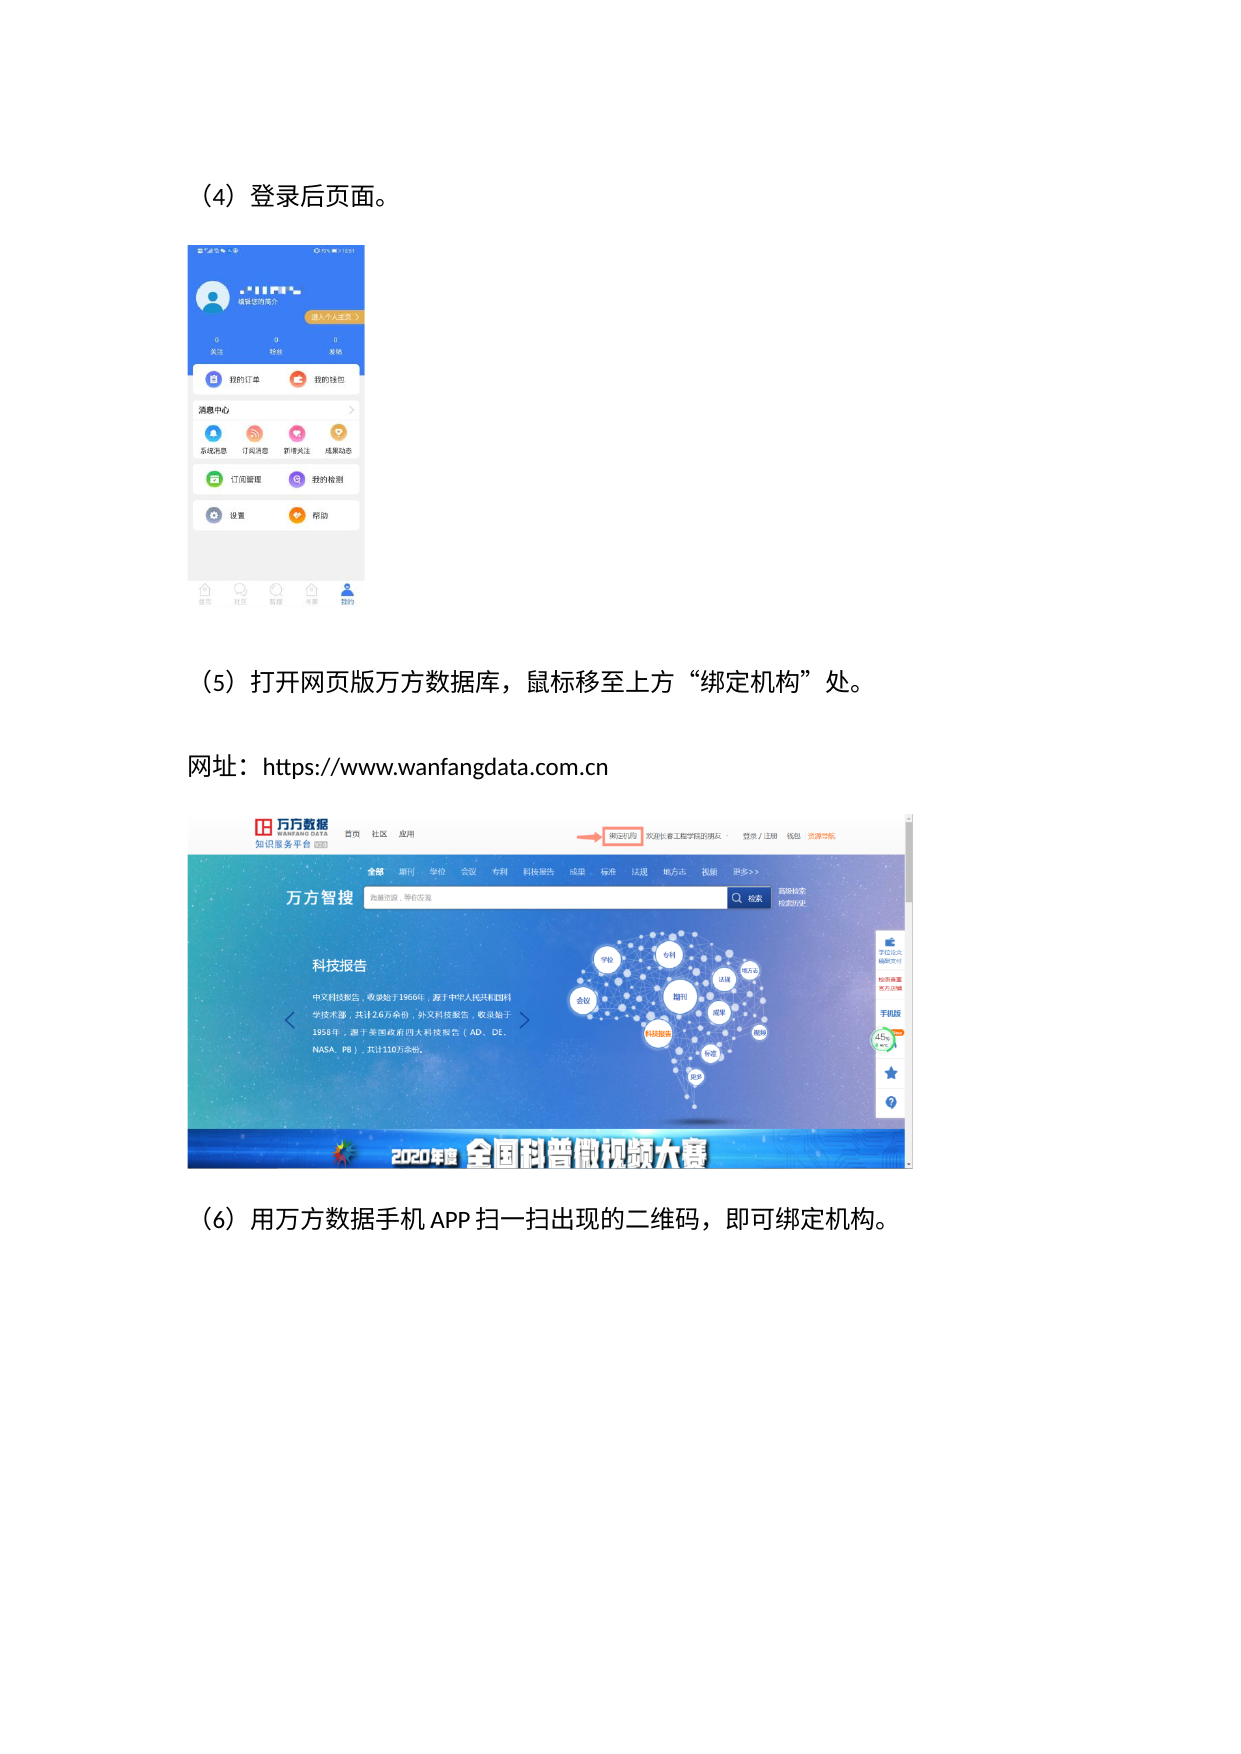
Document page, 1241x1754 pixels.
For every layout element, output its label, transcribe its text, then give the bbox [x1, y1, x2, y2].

text （6）用万方数据手机APP扫一扫出现的二维码，即可绑定机构。 [187, 1186, 1053, 1251]
text （5）打开网页版万方数据库，鼠标移至上方“绑定机构”处。 [187, 648, 1053, 713]
text （4）登录后页面。 [187, 162, 1053, 227]
text 网址：https://www.wanfangdata.com.cn [187, 732, 1053, 797]
picture [187, 245, 365, 607]
picture [187, 814, 913, 1169]
